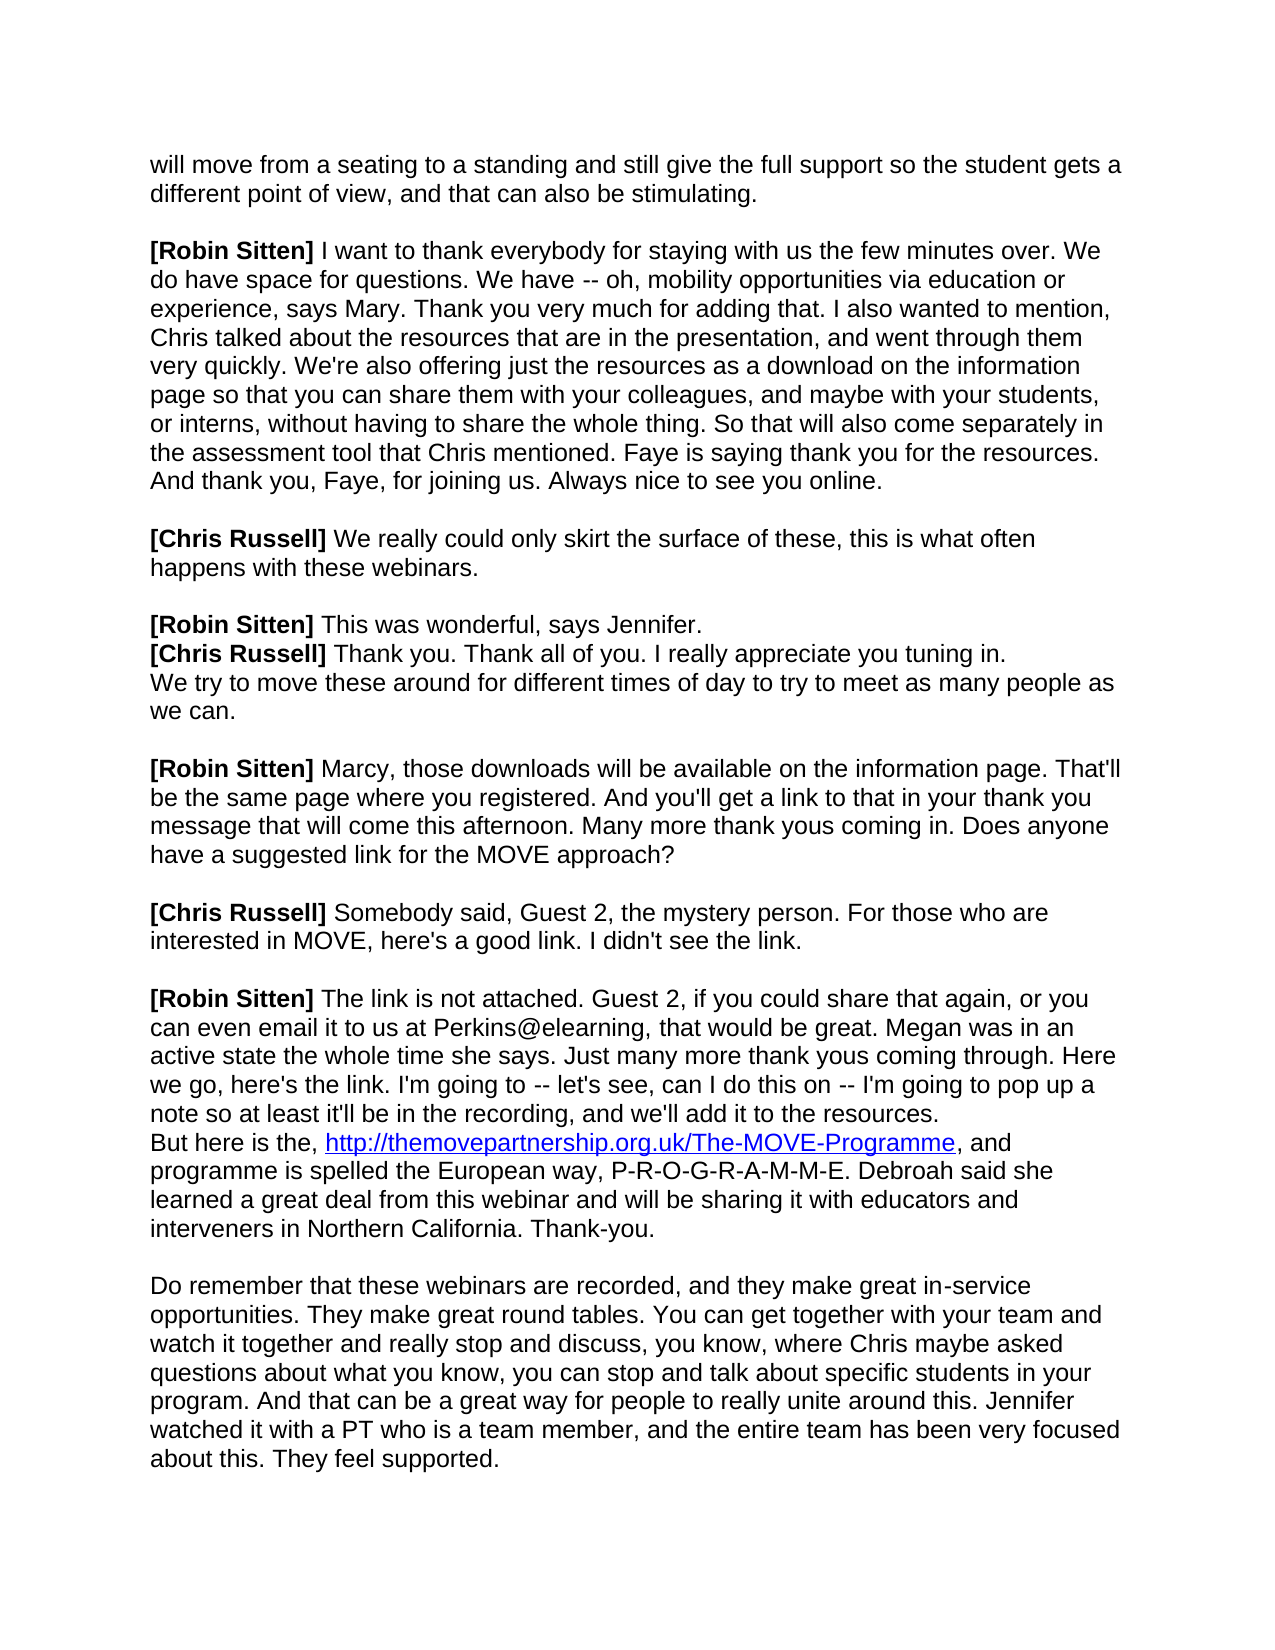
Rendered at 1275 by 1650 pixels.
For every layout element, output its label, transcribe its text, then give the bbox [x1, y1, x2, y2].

text [Robin Sitten] The link is not attached. Guest 2, if you could share that again, or you can even email it to us at Perkins@elearning, that would be great. Megan was in an active state the whole time she says. Just many more thank yous coming through. Here we go, here's the link. I'm going to -- let's see, can I do this on -- I'm going to pop up a note so at least it'll be in the recording, and we'll add it to the resources. [150, 984, 1125, 1127]
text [150, 150, 1125, 207]
text [Chris Russell] We really could only skirt the surface of these, this is what often happens with these webinars. [150, 524, 1125, 581]
text [Chris Russell] Somebody said, Guest 2, the mystery person. For those who are interested in MOVE, here's a good link. I didn't see the link. [150, 897, 1125, 955]
text [Robin Sitten] Marcy, those downloads will be available on the information page. That'll be the same page where you registered. And you'll get a link to that in your thank you message that will come this afternoon. Many more thank yous coming in. Does anyone have a suggested link for the MOVE approach? [150, 754, 1125, 869]
text But here is the, http://themovepartnership.org.uk/The-MOVE-Programme, and programme is spelled the European way, P-R-O-G-R-A-M-M-E. Debroah said she learned a great deal from this webinar and will be sharing it with educators and interveners in Northern California. Thank-you. [150, 1127, 1125, 1242]
text [Robin Sitten] I want to thank everybody for staying with us the few minutes over. We do have space for questions. We have -- oh, mobility opportunities via education or experience, says Mary. Thank you very much for adding that. I also wanted to mention, Chris talked about the resources that are in the presentation, and went through them very quickly. We're also offering just the resources as a download on the information page so that you can share them with your colleagues, and maybe with your students, or interns, without having to share the whole thing. So that will also come separately in the assessment tool that Chris mentioned. Faye is saying thank you for the resources. And thank you, Faye, for joining us. Always nice to see you online. [150, 236, 1125, 495]
text We try to move these around for different times of day to try to meet as many people as we can. [150, 667, 1125, 725]
text [Robin Sitten] This was wonderful, says Jennifer. [150, 610, 1125, 639]
text Do remember that these webinars are recorded, and they make great in-service opportunities. They make great round tables. You can get together with your team and watch it together and really stop and discuss, you know, where Chris maybe asked questions about what you know, you can stop and talk about specific students in your program. And that can be a great way for people to really unite around this. Jennifer watched it with a PT who is a team member, and the entire team has been very focused about this. They feel supported. [150, 1271, 1125, 1472]
text [Chris Russell] Thank you. Thank all of you. I really appreciate you tuning in. [150, 639, 1125, 667]
